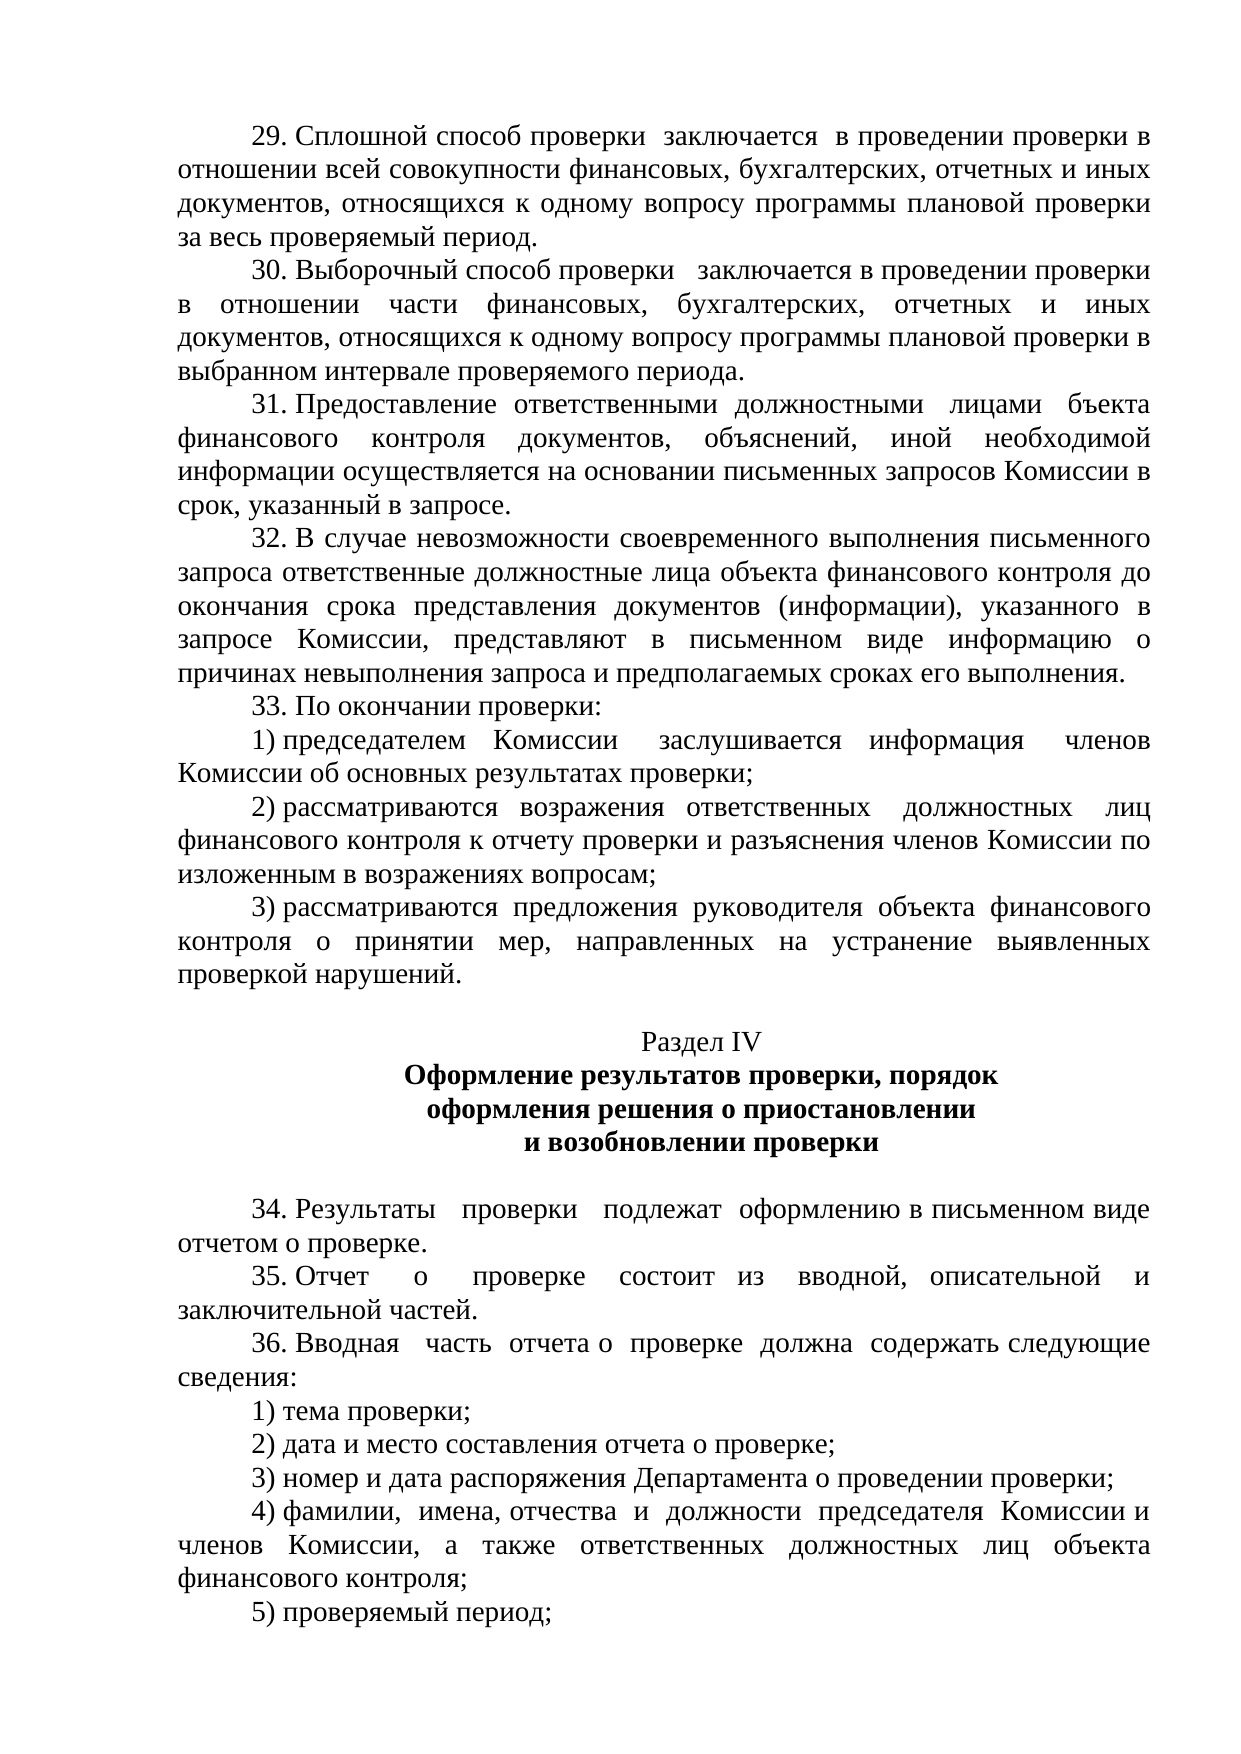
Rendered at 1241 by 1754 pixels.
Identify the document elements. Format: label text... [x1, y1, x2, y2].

text 1) председателем Комиссии заслушивается информация членов Комиссии об основных результатах проверки; [177, 722, 1152, 789]
text 2) рассматриваются возражения ответственных должностных лиц финансового контроля к отчету проверки и разъяснения членов Комиссии по изложенным в возражениях вопросам; [177, 789, 1152, 889]
text 33. По окончании проверки: [177, 688, 1152, 722]
text 34. Результаты проверки подлежат оформлению в письменном виде отчетом о проверке. [177, 1191, 1152, 1258]
text 1) тема проверки; [177, 1393, 1152, 1426]
text 5) проверяемый период; [177, 1594, 1152, 1627]
text Оформление результатов проверки, порядок [177, 1057, 1152, 1091]
text 2) дата и место составления отчета о проверке; [177, 1426, 1152, 1460]
text 3) рассматриваются предложения руководителя объекта финансового контроля о принятии мер, направленных на устранение выявленных проверкой нарушений. [177, 889, 1152, 990]
text 35. Отчет о проверке состоит из вводной, описательной и заключительной частей. [177, 1258, 1152, 1326]
text 29. Сплошной способ проверки заключается в проведении проверки в отношении всей совокупности финансовых, бухгалтерских, отчетных и иных документов, относящихся к одному вопросу программы плановой проверки за весь проверяемый период. [177, 118, 1152, 252]
text 4) фамилии, имена, отчества и должности председателя Комиссии и членов Комиссии, а также ответственных должностных лиц объекта финансового контроля; [177, 1493, 1152, 1594]
text Раздел IV [177, 1024, 1152, 1057]
text и возобновлении проверки [177, 1124, 1152, 1158]
text 30. Выборочный способ проверки заключается в проведении проверки в отношении части финансовых, бухгалтерских, отчетных и иных документов, относящихся к одному вопросу программы плановой проверки в выбранном интервале проверяемого периода. [177, 252, 1152, 386]
text 36. Вводная часть отчета о проверке должна содержать следующие сведения: [177, 1326, 1152, 1393]
text 31. Предоставление ответственными должностными лицами бъекта финансового контроля документов, объяснений, иной необходимой информации осуществляется на основании письменных запросов Комиссии в срок, указанный в запросе. [177, 386, 1152, 521]
text 32. В случае невозможности своевременного выполнения письменного запроса ответственные должностные лица объекта финансового контроля до окончания срока представления документов (информации), указанного в запросе Комиссии, представляют в письменном виде информацию о причинах невыполнения запроса и предполагаемых сроках его выполнения. [177, 521, 1152, 688]
text 3) номер и дата распоряжения Департамента о проведении проверки; [177, 1460, 1152, 1493]
text оформления решения о приостановлении [177, 1091, 1152, 1124]
